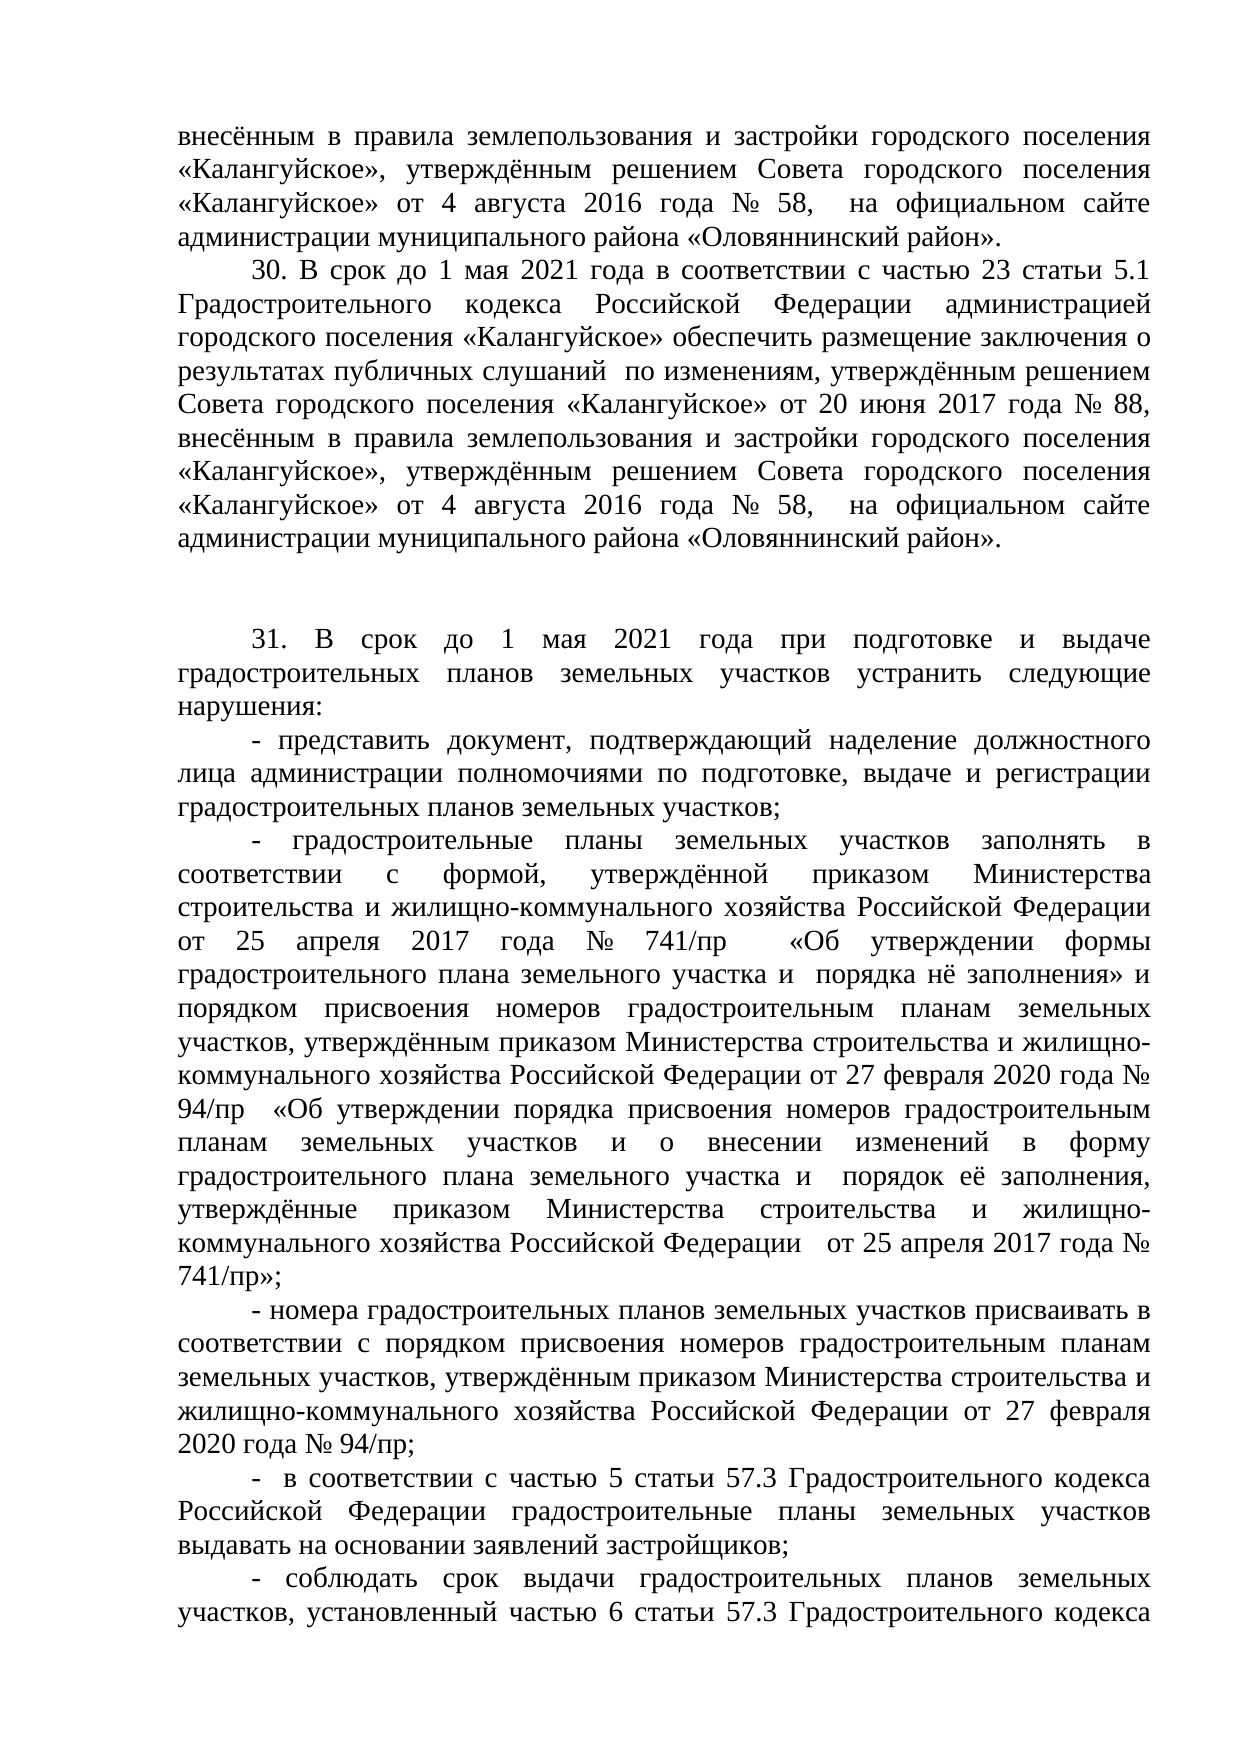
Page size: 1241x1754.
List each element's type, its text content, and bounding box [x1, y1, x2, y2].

text - номера градостроительных планов земельных участков присваивать в соответствии с порядком присвоения номеров градостроительным планам земельных участков, утверждённым приказом Министерства строительства и жилищно-коммунального хозяйства Российской Федерации от 27 февраля 2020 года № 94/пр; [177, 1292, 1152, 1460]
text 31. В срок до 1 мая 2021 года при подготовке и выдаче градостроительных планов земельных участков устранить следующие нарушения: [177, 621, 1152, 722]
text 30. В срок до 1 мая 2021 года в соответствии с частью 23 статьи 5.1 Градостроительного кодекса Российской Федерации администрацией городского поселения «Калангуйское» обеспечить размещение заключения о результатах публичных слушаний по изменениям, утверждённым решением Совета городского поселения «Калангуйское» от 20 июня 2017 года № 88, внесённым в правила землепользования и застройки городского поселения «Калангуйское», утверждённым решением Совета городского поселения «Калангуйское» от 4 августа 2016 года № 58, на официальном сайте администрации муниципального района «Оловяннинский район». [177, 252, 1152, 554]
text - в соответствии с частью 5 статьи 57.3 Градостроительного кодекса Российской Федерации градостроительные планы земельных участков выдавать на основании заявлений застройщиков; [177, 1460, 1152, 1560]
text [177, 118, 1152, 252]
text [177, 1560, 1152, 1627]
text - градостроительные планы земельных участков заполнять в соответствии с формой, утверждённой приказом Министерства строительства и жилищно-коммунального хозяйства Российской Федерации от 25 апреля 2017 года № 741/пр «Об утверждении формы градостроительного плана земельного участка и порядка нё заполнения» и порядком присвоения номеров градостроительным планам земельных участков, утверждённым приказом Министерства строительства и жилищно-коммунального хозяйства Российской Федерации от 27 февраля 2020 года № 94/пр «Об утверждении порядка присвоения номеров градостроительным планам земельных участков и о внесении изменений в форму градостроительного плана земельного участка и порядок её заполнения, утверждённые приказом Министерства строительства и жилищно-коммунального хозяйства Российской Федерации от 25 апреля 2017 года № 741/пр»; [177, 822, 1152, 1292]
text - представить документ, подтверждающий наделение должностного лица администрации полномочиями по подготовке, выдаче и регистрации градостроительных планов земельных участков; [177, 722, 1152, 822]
